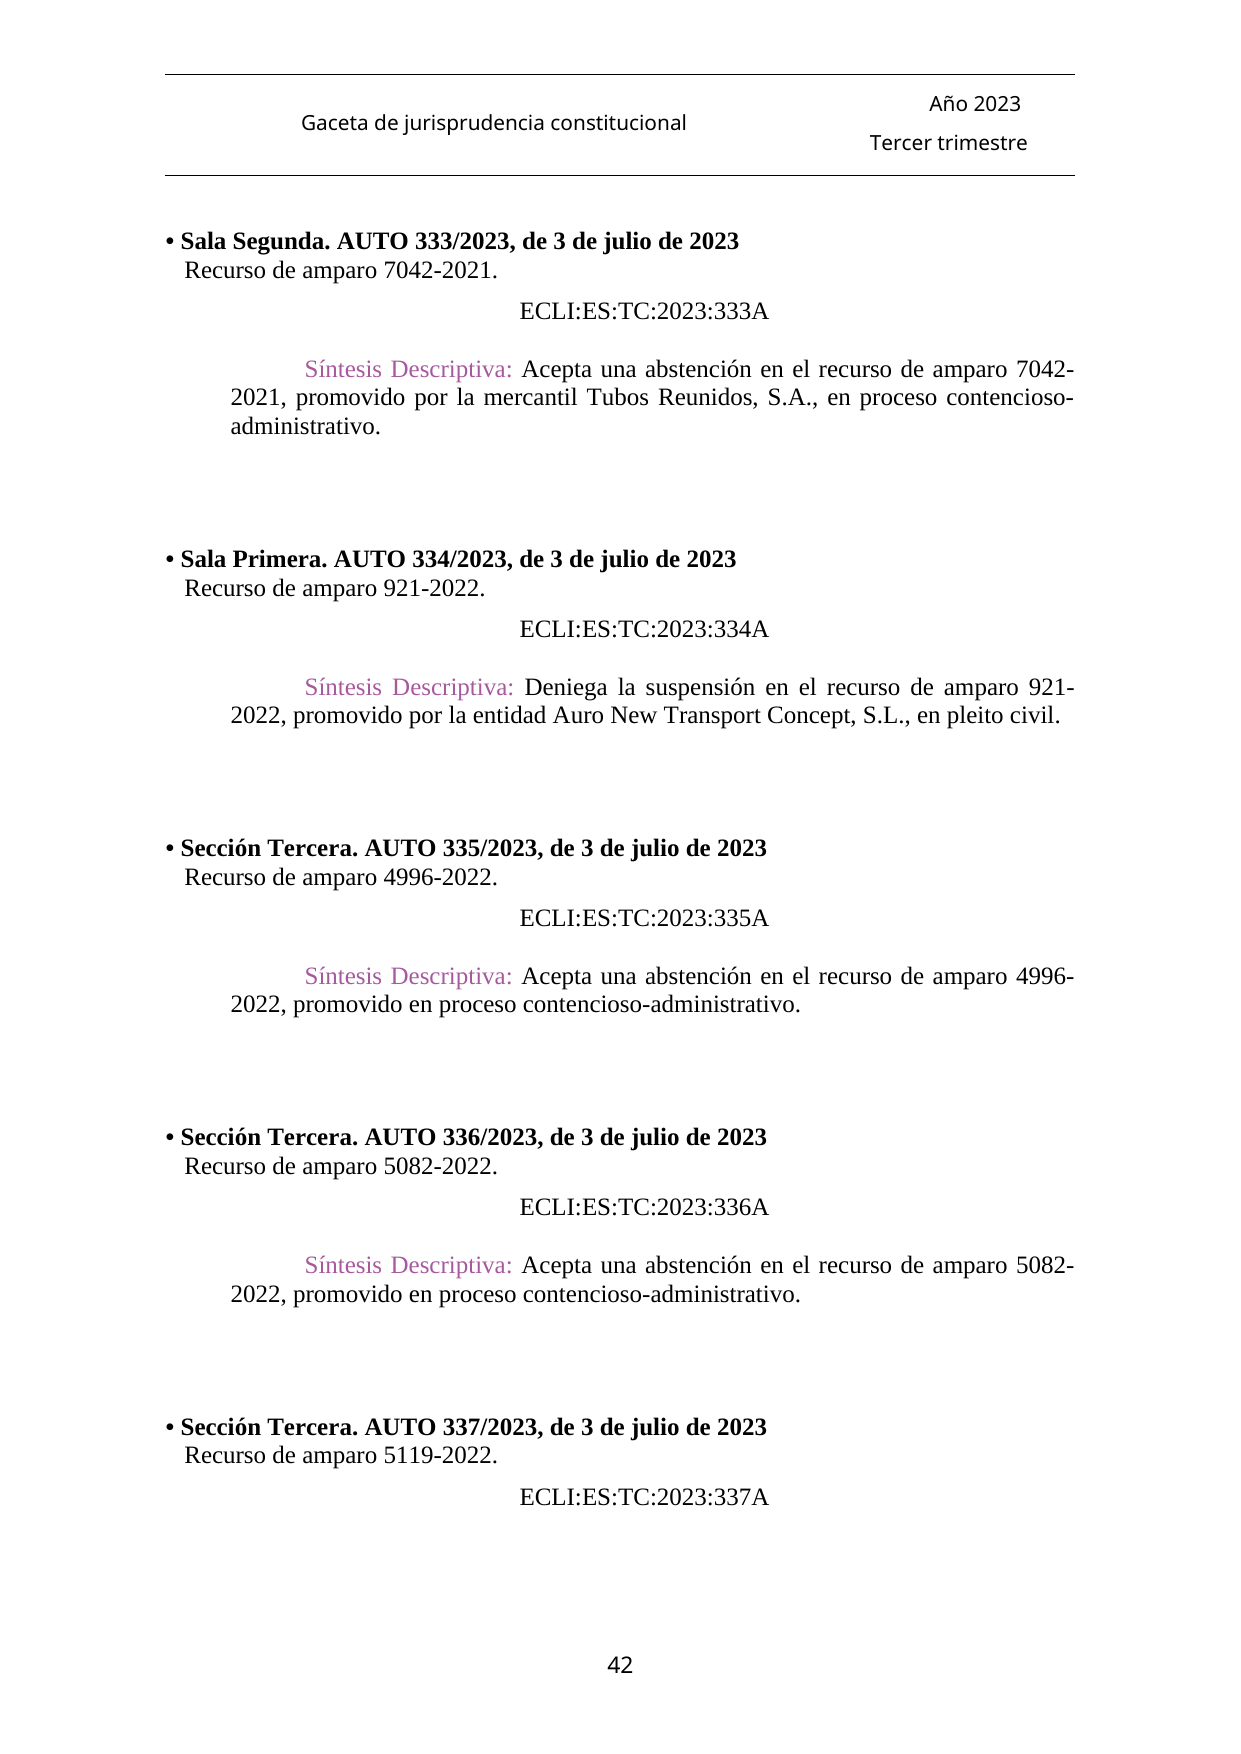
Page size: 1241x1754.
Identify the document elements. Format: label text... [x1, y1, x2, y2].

text ECLI:ES:TC:2023:336A [165, 1192, 1075, 1221]
text • Sala Segunda. AUTO 333/2023, de 3 de julio de 2023 [165, 226, 1075, 255]
text • Sección Tercera. AUTO 337/2023, de 3 de julio de 2023 [165, 1412, 1075, 1440]
text Síntesis Descriptiva: Acepta una abstención en el recurso de amparo 5082-2022, promovido en proceso contencioso-administrativo. [230, 1250, 1075, 1307]
text • Sección Tercera. AUTO 336/2023, de 3 de julio de 2023 [165, 1122, 1075, 1151]
text ECLI:ES:TC:2023:335A [165, 903, 1075, 932]
text Síntesis Descriptiva: Deniega la suspensión en el recurso de amparo 921-2022, promovido por la entidad Auro New Transport Concept, S.L., en pleito civil. [230, 672, 1075, 729]
text ECLI:ES:TC:2023:334A [165, 614, 1075, 643]
text • Sala Primera. AUTO 334/2023, de 3 de julio de 2023 [165, 544, 1075, 573]
text • Sección Tercera. AUTO 335/2023, de 3 de julio de 2023 [165, 833, 1075, 862]
text Recurso de amparo 5082-2022. [165, 1151, 1075, 1180]
text Síntesis Descriptiva: Acepta una abstención en el recurso de amparo 4996-2022, promovido en proceso contencioso-administrativo. [230, 961, 1075, 1018]
text Recurso de amparo 921-2022. [165, 573, 1075, 602]
text Recurso de amparo 5119-2022. [165, 1440, 1075, 1469]
text Recurso de amparo 4996-2022. [165, 862, 1075, 891]
text ECLI:ES:TC:2023:337A [165, 1482, 1075, 1510]
text ECLI:ES:TC:2023:333A [165, 296, 1075, 325]
text Recurso de amparo 7042-2021. [165, 255, 1075, 284]
text Síntesis Descriptiva: Acepta una abstención en el recurso de amparo 7042-2021, promovido por la mercantil Tubos Reunidos, S.A., en proceso contencioso-administrativo. [230, 354, 1075, 440]
